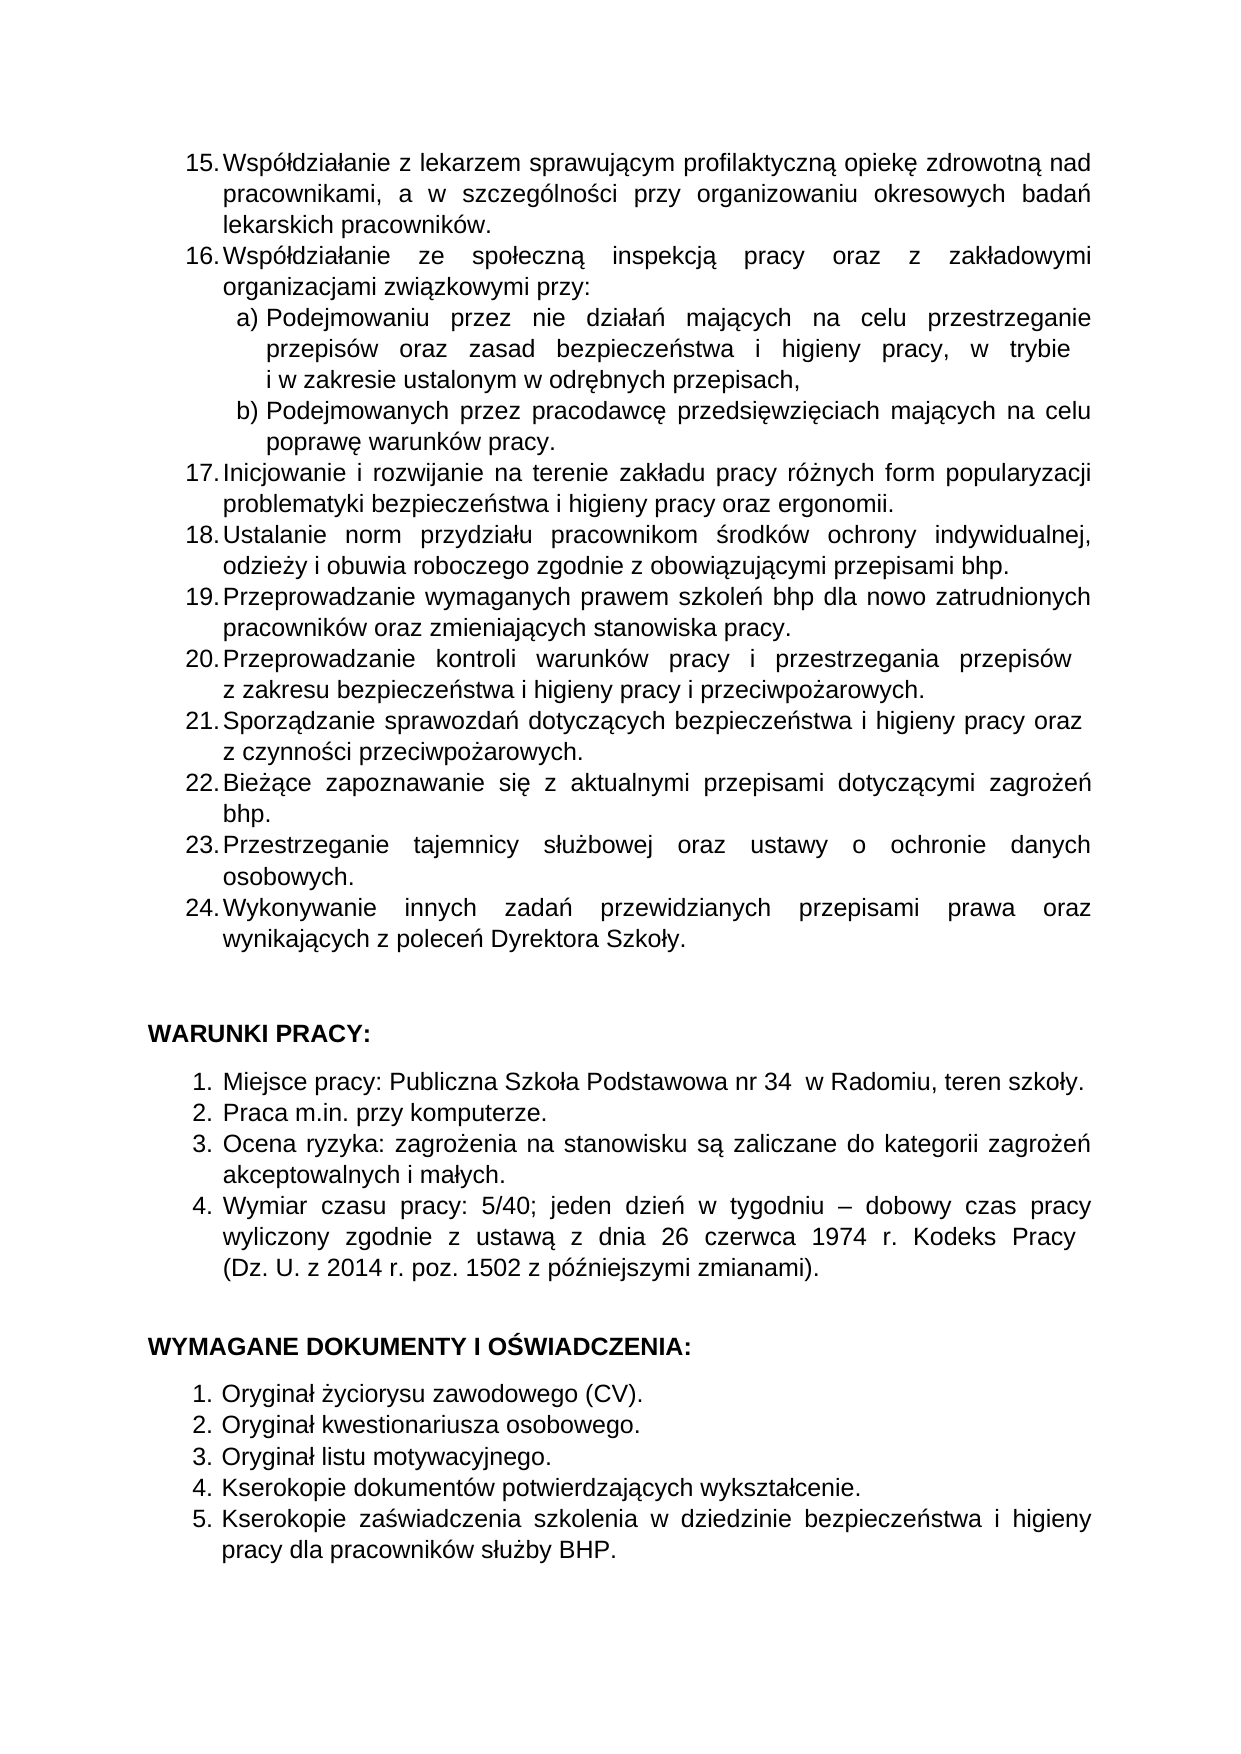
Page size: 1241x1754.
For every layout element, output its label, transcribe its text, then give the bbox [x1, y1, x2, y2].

list Sporządzanie sprawozdań dotyczących bezpieczeństwa i higieny pracy oraz z czynności przeciwpożarowych. [185, 706, 1093, 766]
list Wykonywanie innych zadań przewidzianych przepisami prawa oraz wynikających z poleceń Dyrektora Szkoły. [185, 893, 1093, 952]
list Ocena ryzyka: zagrożenia na stanowisku są zaliczane do kategorii zagrożeń akceptowalnych i małych. [192, 1129, 1093, 1189]
list Przeprowadzanie wymaganych prawem szkoleń bhp dla nowo zatrudnionych pracowników oraz zmieniających stanowiska pracy. [185, 582, 1093, 642]
text WYMAGANE DOKUMENTY I OŚWIADCZENIA: [148, 1332, 1093, 1361]
list Oryginał kwestionariusza osobowego. [192, 1411, 1093, 1439]
list Bieżące zapoznawanie się z aktualnymi przepisami dotyczącymi zagrożeń bhp. [185, 768, 1093, 828]
list Przeprowadzanie kontroli warunków pracy i przestrzegania przepisów z zakresu bezpieczeństwa i higieny pracy i przeciwpożarowych. [185, 644, 1093, 704]
list Miejsce pracy: Publiczna Szkoła Podstawowa nr 34 w Radomiu, teren szkoły. [192, 1067, 1093, 1096]
list Wymiar czasu pracy: 5/40; jeden dzień w tygodniu – dobowy czas pracy wyliczony zgodnie z ustawą z dnia 26 czerwca 1974 r. Kodeks Pracy (Dz. U. z 2014 r. poz. 1502 z późniejszymi zmianami). [192, 1191, 1093, 1282]
list Współdziałanie z lekarzem sprawującym profilaktyczną opiekę zdrowotną nad pracownikami, a w szczególności przy organizowaniu okresowych badań lekarskich pracowników. [185, 148, 1093, 238]
list Przestrzeganie tajemnicy służbowej oraz ustawy o ochronie danych osobowych. [185, 831, 1093, 890]
list Współdziałanie ze społeczną inspekcją pracy oraz z zakładowymi organizacjami związkowymi przy: [185, 241, 1093, 301]
text WARUNKI PRACY: [148, 1019, 1093, 1048]
list Kserokopie zaświadczenia szkolenia w dziedzinie bezpieczeństwa i higieny pracy dla pracowników służby BHP. [192, 1504, 1093, 1563]
list Praca m.in. przy komputerze. [192, 1098, 1093, 1127]
list Kserokopie dokumentów potwierdzających wykształcenie. [192, 1473, 1093, 1501]
list Podejmowanych przez pracodawcę przedsięwzięciach mających na celu poprawę warunków pracy. [236, 396, 1093, 456]
list Inicjowanie i rozwijanie na terenie zakładu pracy różnych form popularyzacji problematyki bezpieczeństwa i higieny pracy oraz ergonomii. [185, 458, 1093, 518]
list Ustalanie norm przydziału pracownikom środków ochrony indywidualnej, odzieży i obuwia roboczego zgodnie z obowiązującymi przepisami bhp. [185, 520, 1093, 580]
list Oryginał życiorysu zawodowego (CV). [192, 1379, 1093, 1408]
list Podejmowaniu przez nie działań mających na celu przestrzeganie przepisów oraz zasad bezpieczeństwa i higieny pracy, w trybie i w zakresie ustalonym w odrębnych przepisach, [236, 303, 1093, 394]
list Oryginał listu motywacyjnego. [192, 1442, 1093, 1470]
